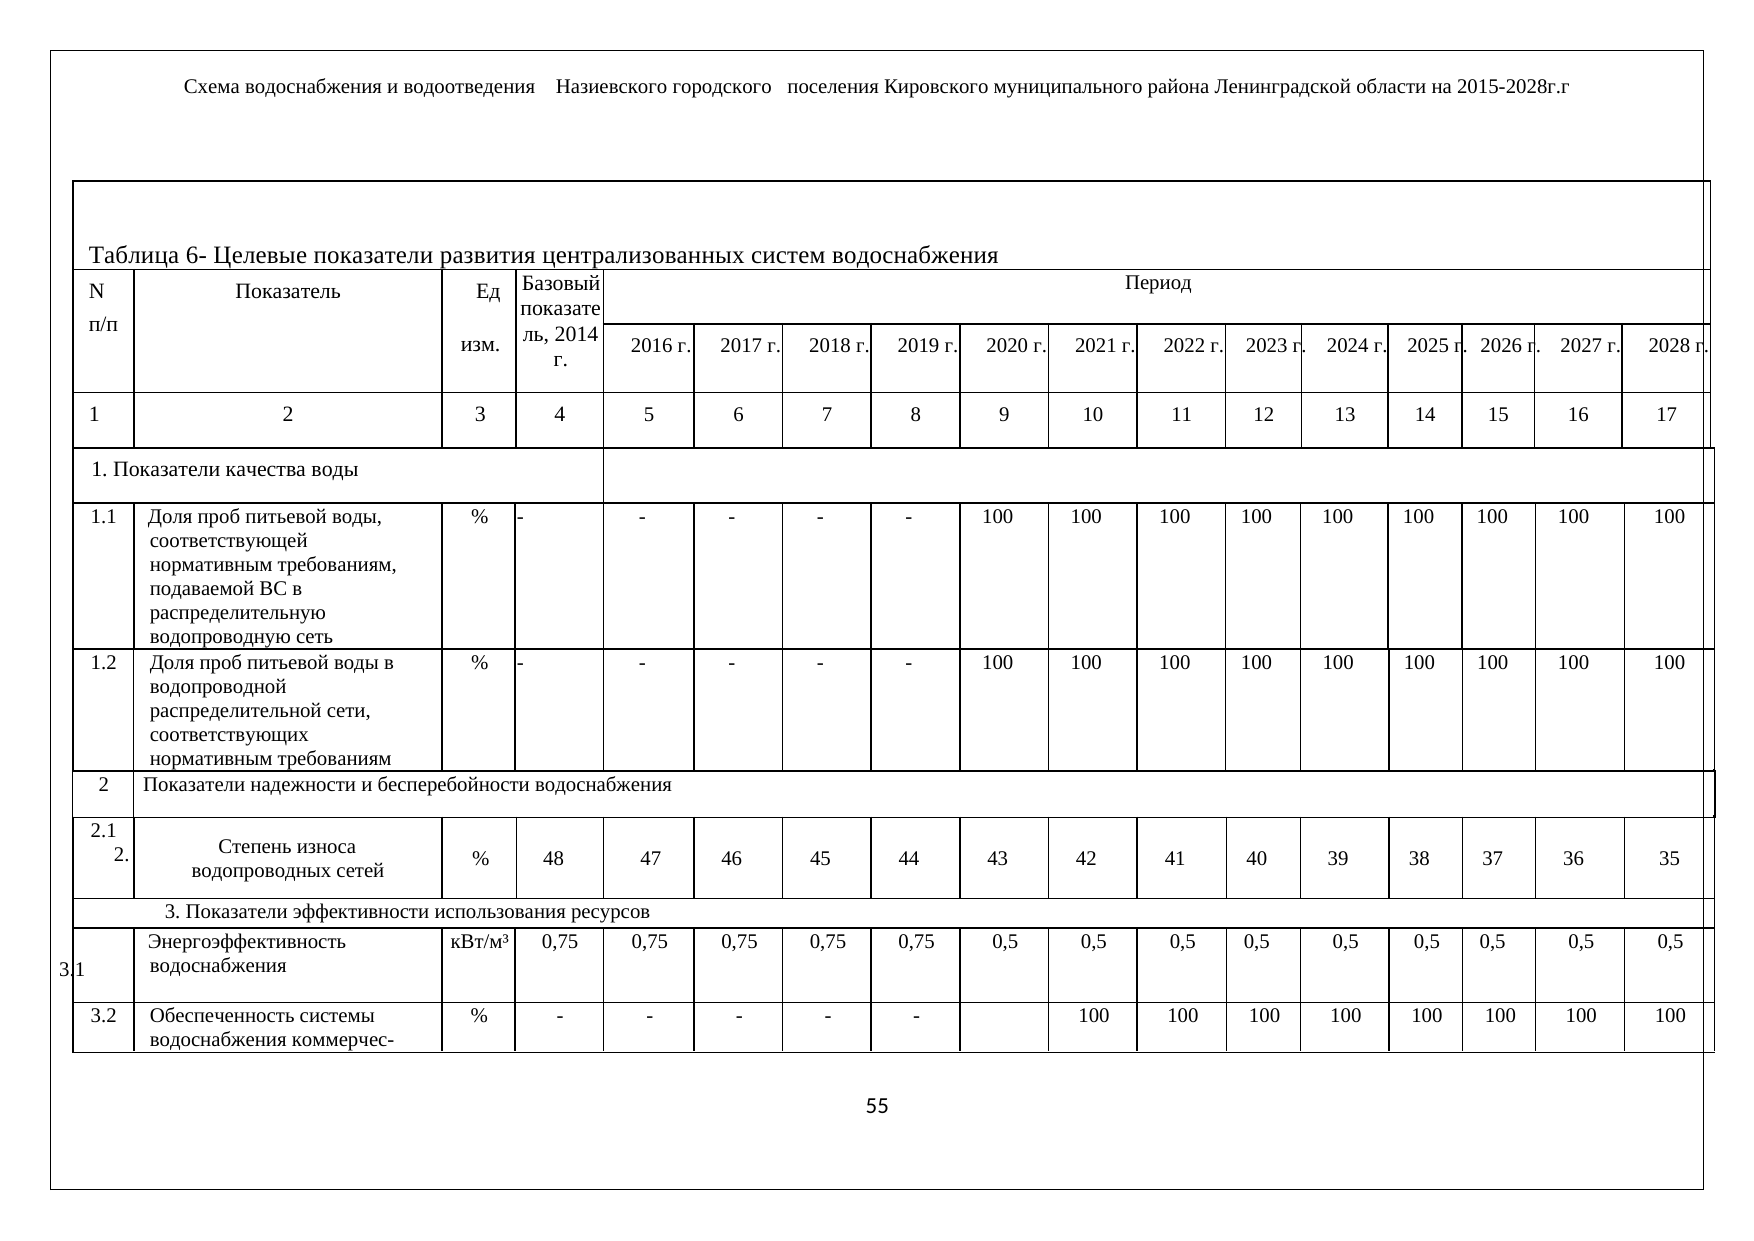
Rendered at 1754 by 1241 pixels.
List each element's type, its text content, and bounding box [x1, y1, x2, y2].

table_cell 1. Показатели качества воды [74, 449, 603, 502]
table_cell 7 [783, 393, 870, 447]
table_cell 15 [1463, 393, 1534, 447]
table_cell 12 [1226, 393, 1301, 447]
table_cell 9 [961, 393, 1048, 447]
table_cell - [516, 504, 603, 648]
table_cell 38 [1390, 818, 1462, 898]
table_cell 2023 г. [1226, 325, 1301, 392]
table_cell 100 [961, 650, 1048, 770]
table_cell 3.1 [74, 929, 133, 1002]
table_cell 46 [695, 818, 782, 898]
table_cell 100 [1536, 650, 1624, 770]
table_cell % [443, 1003, 514, 1051]
table_cell 17 [1623, 393, 1703, 447]
table_cell - [516, 1003, 603, 1051]
table_cell 100 [1138, 504, 1225, 648]
table_cell 0,75 [695, 929, 782, 1002]
table_cell % [443, 650, 514, 770]
table_cell 2025 г. [1389, 325, 1461, 392]
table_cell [135, 1003, 441, 1051]
table_cell % [443, 504, 514, 648]
table_cell - [872, 504, 959, 648]
table_cell 2021 г. [1049, 325, 1136, 392]
table_cell 37 [1463, 818, 1535, 898]
table_cell 0,5 [1463, 929, 1535, 1002]
table_cell 100 [1389, 504, 1461, 648]
table_cell 2016 г. [604, 325, 693, 392]
table_cell [1704, 449, 1714, 502]
table_cell 2018 г. [783, 325, 870, 392]
table_cell - [604, 1003, 693, 1051]
table_cell 100 [1625, 504, 1703, 648]
table_cell 3.2 [74, 1003, 133, 1051]
table_cell 0,75 [872, 929, 959, 1002]
table_cell 43 [961, 818, 1048, 898]
table_cell 10 [1049, 393, 1136, 447]
table_cell Базовыйпоказатель, 2014 г. [517, 270, 603, 392]
table_cell 2028 г. [1623, 325, 1703, 392]
table_cell 0,75 [604, 929, 693, 1002]
table_cell 47 [604, 818, 693, 898]
table_cell - [783, 504, 870, 648]
table_cell 6 [695, 393, 782, 447]
table_cell 4 [517, 393, 603, 447]
table_cell 2 [135, 393, 441, 447]
table_cell 100 [1463, 1003, 1535, 1051]
table_cell 100 [1138, 650, 1225, 770]
table_cell 2024 г. [1302, 325, 1387, 392]
table_cell 0,5 [1301, 929, 1388, 1002]
table_cell 2.1 2.1 [74, 818, 133, 898]
table_cell 5 [604, 393, 693, 447]
table_cell 100 [1226, 650, 1300, 770]
table_cell 13 [1302, 393, 1387, 447]
table_cell 2019 г. [872, 325, 959, 392]
table_cell 0,5 [961, 929, 1048, 1002]
table_cell Показатель [135, 270, 441, 392]
table_cell 100 [1227, 1003, 1300, 1051]
table_cell Показатели надежности и бесперебойности водоснабжения [134, 772, 1703, 817]
table_cell 100 [1390, 650, 1462, 770]
table_cell 100 [1463, 504, 1535, 648]
table_cell % [443, 818, 516, 898]
table_cell 100 [1301, 650, 1388, 770]
table_cell 1.2 [74, 650, 133, 770]
table_cell - [695, 1003, 782, 1051]
table_cell 0,5 [1625, 929, 1703, 1002]
table_cell 2027 г. [1535, 325, 1621, 392]
table_cell - [783, 1003, 870, 1051]
table_cell - [695, 504, 782, 648]
table_cell - [872, 650, 959, 770]
table_cell 42 [1049, 818, 1136, 898]
table_cell 8 [872, 393, 959, 447]
table_cell 100 [1138, 1003, 1226, 1051]
table_cell 1.1 [74, 504, 133, 648]
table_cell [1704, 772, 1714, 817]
table_cell 16 [1535, 393, 1621, 447]
table_cell 35 [1625, 818, 1703, 898]
table_cell 100 [1301, 504, 1387, 648]
table_cell 2022 г. [1138, 325, 1225, 392]
table_cell 39 [1301, 818, 1388, 898]
table_cell - [783, 650, 870, 770]
table_cell Доля проб питьевой воды, соответствующей нормативным требованиям, подаваемой ВС в распределительную водопроводную сеть [135, 504, 441, 648]
table_cell 2 [73, 772, 133, 817]
table_cell [604, 449, 1703, 502]
table_cell 100 [1049, 504, 1136, 648]
table_cell 11 [1138, 393, 1225, 447]
table_cell - [695, 650, 782, 770]
table_cell Степень износа водопроводных сетей [135, 818, 441, 898]
table_cell 0,5 [1536, 929, 1624, 1002]
table_cell [961, 1003, 1048, 1051]
table_cell - [604, 504, 693, 648]
table_cell 41 [1138, 818, 1226, 898]
table_cell 36 [1536, 818, 1624, 898]
table_cell 48 [517, 818, 603, 898]
table_cell - [604, 650, 693, 770]
table_cell 100 [1049, 1003, 1136, 1051]
table_cell 100 [1301, 1003, 1388, 1051]
table_cell 0,5 [1138, 929, 1226, 1002]
table_cell 100 [1536, 504, 1624, 648]
table_header Таблица 6- Целевые показатели развития централизованных систем водоснабжения [74, 182, 1703, 269]
table_cell - [872, 1003, 959, 1051]
table_cell 100 [961, 504, 1048, 648]
table_cell 100 [1625, 650, 1703, 770]
table_cell 100 [1463, 650, 1535, 770]
table_cell 2017 г. [695, 325, 782, 392]
table_cell 100 [1625, 1003, 1703, 1051]
table_cell 3. Показатели эффективности использования ресурсов [74, 899, 1703, 927]
table_cell N п/п [74, 270, 133, 392]
table_cell 2026 г. [1463, 325, 1534, 392]
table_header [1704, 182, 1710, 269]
table_cell 100 [1049, 650, 1136, 770]
table_cell Энергоэффективность водоснабжения [135, 929, 441, 1002]
table_cell 0,5 [1390, 929, 1462, 1002]
table_cell 100 [1536, 1003, 1624, 1051]
table_cell 0,5 [1227, 929, 1300, 1002]
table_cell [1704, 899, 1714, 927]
table_cell 45 [783, 818, 870, 898]
table_cell 2020 г. [961, 325, 1048, 392]
table_cell 44 [872, 818, 959, 898]
table_cell 3 [443, 393, 515, 447]
table_cell 0,5 [1049, 929, 1136, 1002]
table_cell - [516, 650, 603, 770]
table_cell 1 [74, 393, 133, 447]
table_cell Ед изм. [443, 270, 515, 392]
table_cell Доля проб питьевой воды в водопроводной распределительной сети, соответствующих нормативным требованиям [134, 650, 441, 770]
table_cell 0,75 [783, 929, 870, 1002]
table_cell 14 [1389, 393, 1461, 447]
table_cell 0,75 [516, 929, 603, 1002]
table_cell 40 [1227, 818, 1300, 898]
table_cell Период [604, 270, 1703, 323]
table_cell 100 [1390, 1003, 1462, 1051]
table_cell 100 [1226, 504, 1300, 648]
table_cell кВт/м³ [443, 929, 514, 1002]
